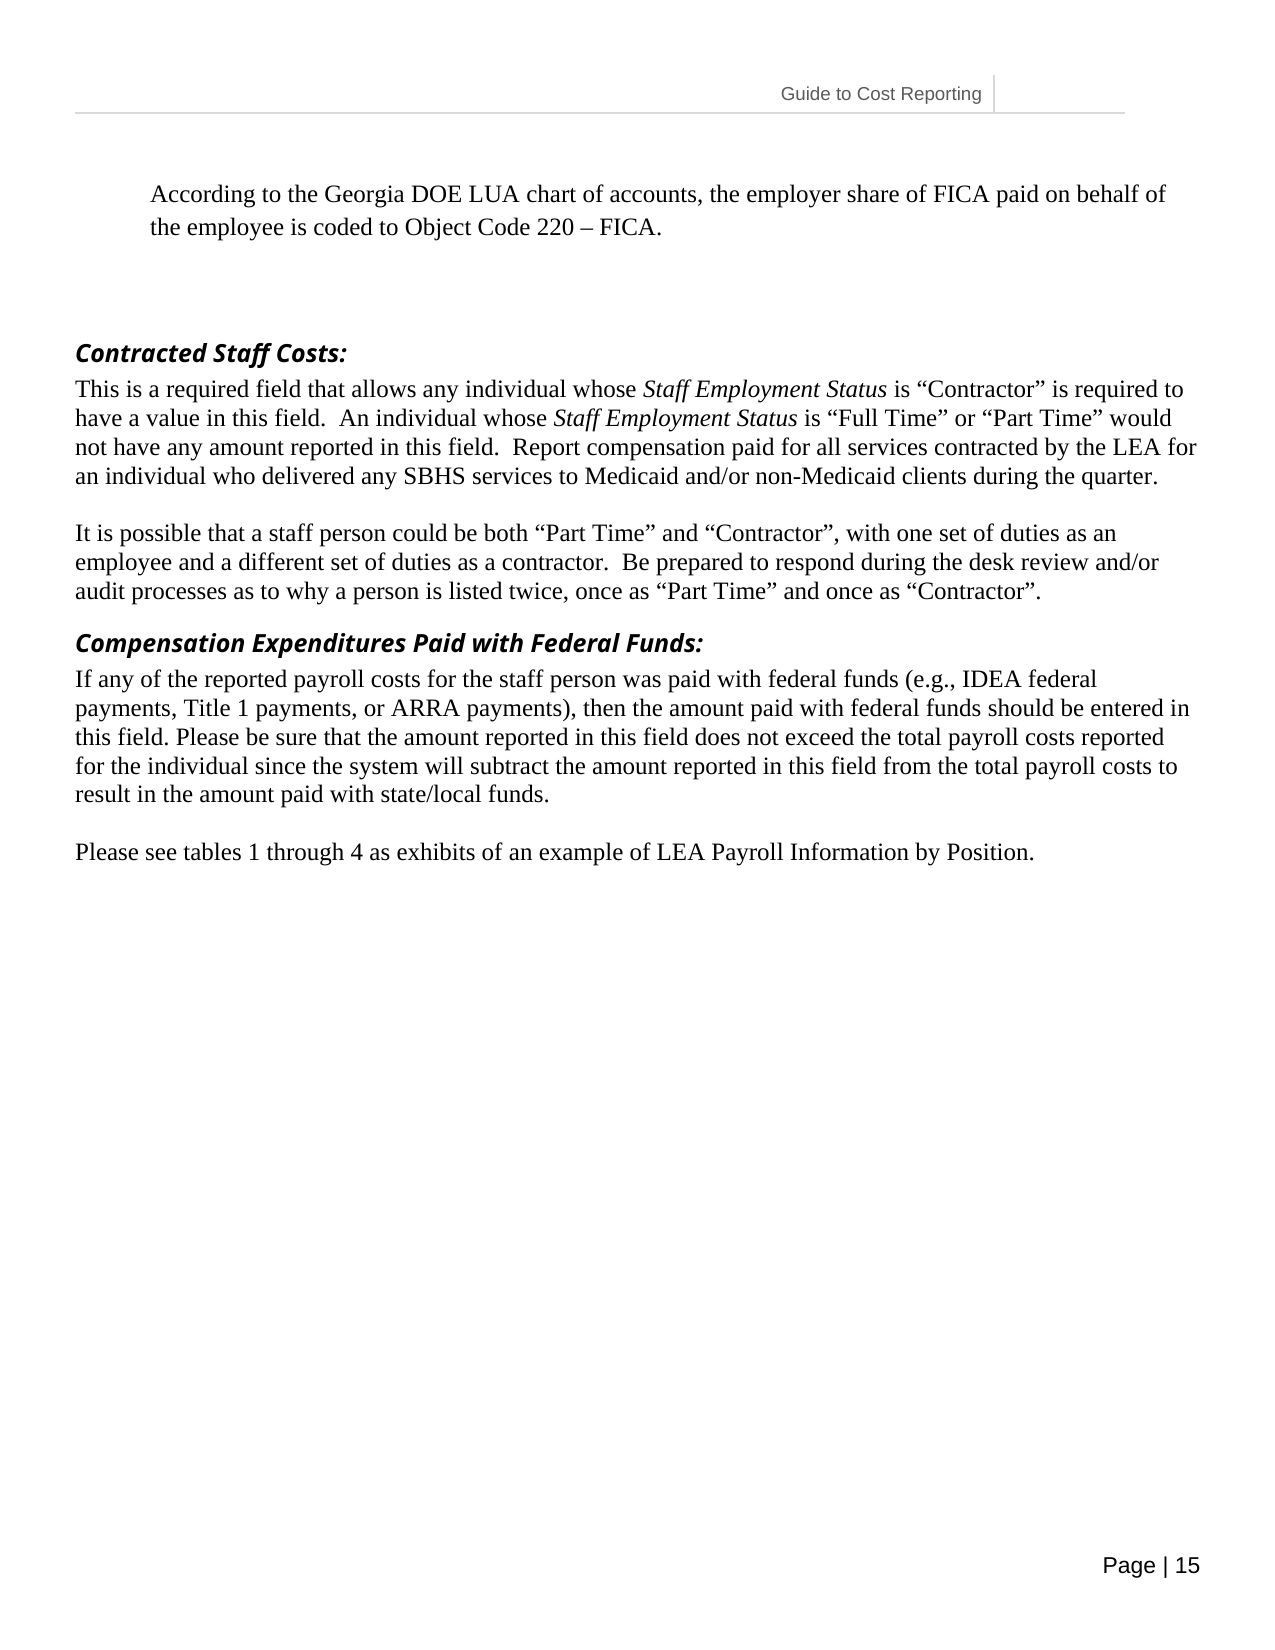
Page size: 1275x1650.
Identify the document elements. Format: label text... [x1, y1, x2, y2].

subtitle Compensation Expenditures Paid with Federal Funds: [75, 625, 1200, 659]
text Please see tables 1 through 4 as exhibits of an example of LEA Payroll Information by Position. [75, 837, 1200, 866]
text If any of the reported payroll costs for the staff person was paid with federal funds (e.g., IDEA federal payments, Title 1 payments, or ARRA payments), then the amount paid with federal funds should be entered in this field. Please be sure that the amount reported in this field does not exceed the total payroll costs reported for the individual since the system will subtract the amount reported in this field from the total payroll costs to result in the amount paid with state/local funds. [75, 664, 1200, 808]
subtitle According to the Georgia DOE LUA chart of accounts, the employer share of FICA paid on behalf of the employee is coded to Object Code 220 – FICA. [150, 179, 1200, 241]
subtitle Contracted Staff Costs: [75, 335, 1200, 369]
text It is possible that a staff person could be both “Part Time” and “Contractor”, with one set of duties as an employee and a different set of duties as a contractor. Be prepared to respond during the desk review and/or audit processes as to why a person is listed twice, once as “Part Time” and once as “Contractor”. [75, 518, 1200, 604]
text This is a required field that allows any individual whose Staff Employment Status is “Contractor” is required to have a value in this field. An individual whose Staff Employment Status is “Full Time” or “Part Time” would not have any amount reported in this field. Report compensation paid for all services contracted by the LEA for an individual who delivered any SBHS services to Medicaid and/or non-Medicaid clients during the quarter. [75, 374, 1200, 489]
